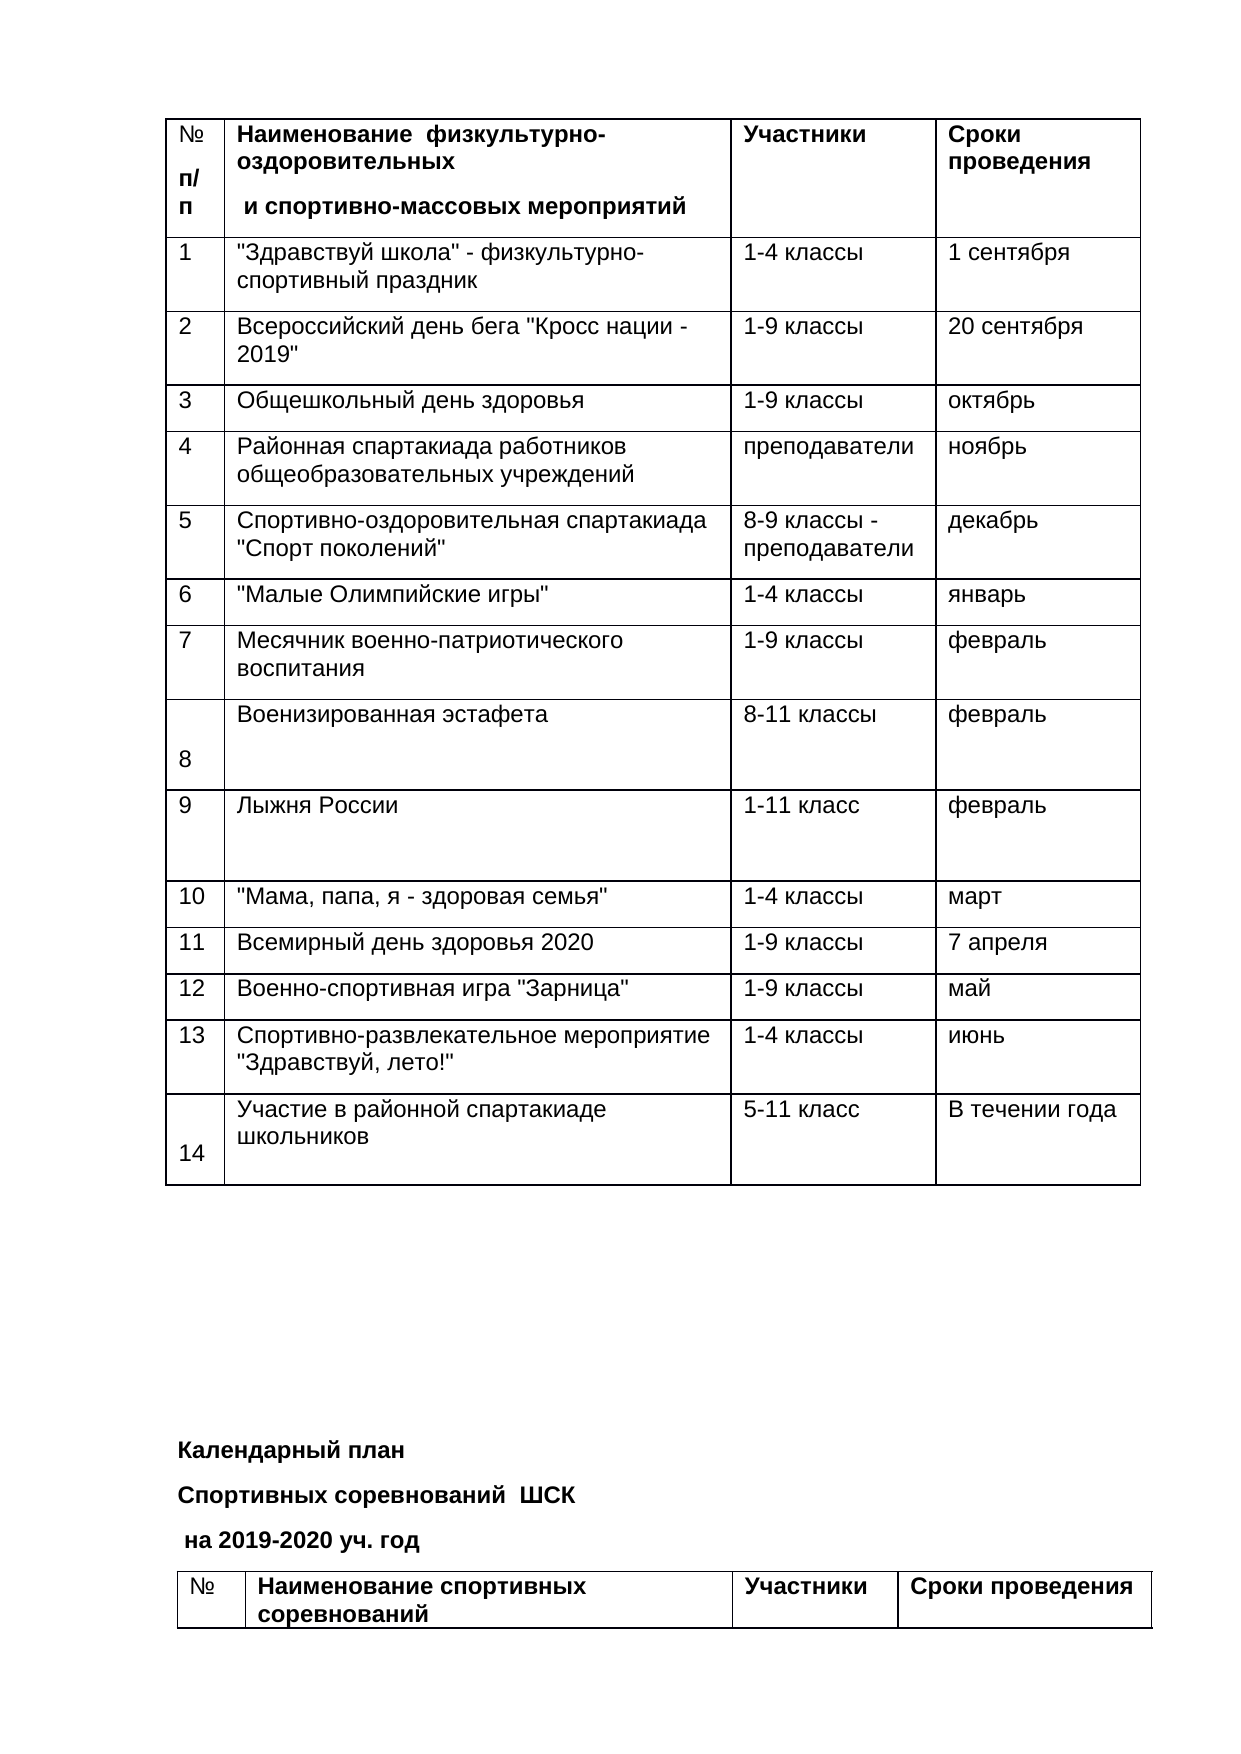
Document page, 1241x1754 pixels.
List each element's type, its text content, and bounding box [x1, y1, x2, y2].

table_cell 13 [167, 1021, 224, 1093]
table_cell 5 [167, 506, 224, 578]
table_cell "Мама, папа, я - здоровая семья" [225, 882, 730, 927]
table_header Участники [732, 120, 935, 237]
table_header № п/п [178, 1572, 245, 1627]
table_cell 1 [167, 238, 224, 311]
table_cell 1-9 классы [732, 312, 935, 384]
table_cell "Малые Олимпийские игры" [225, 580, 730, 624]
table_cell 1-4 классы [732, 882, 935, 927]
table_cell декабрь [937, 506, 1140, 578]
table_cell февраль [937, 626, 1140, 698]
table_cell Районная спартакиада работников общеобразовательных учреждений [225, 432, 730, 504]
table_cell 1-9 классы [732, 975, 935, 1019]
text на 2019-2020 уч. год [177, 1526, 1152, 1553]
table_cell 20 сентября [937, 312, 1140, 384]
table_cell 8 [167, 700, 224, 789]
text Спортивных соревнований ШСК [177, 1481, 1152, 1509]
table_cell Лыжня России [225, 791, 730, 880]
table_cell 6 [167, 580, 224, 624]
table_cell ноябрь [937, 432, 1140, 504]
table_cell Всемирный день здоровья 2020 [225, 928, 730, 973]
table_cell март [937, 882, 1140, 927]
table_cell Спортивно-оздоровительная спартакиада "Спорт поколений" [225, 506, 730, 578]
table_cell февраль [937, 791, 1140, 880]
table_cell 12 [167, 975, 224, 1019]
table_cell 5-11 класс [732, 1095, 935, 1184]
text Календарный план [177, 1436, 1152, 1464]
table_cell 4 [167, 432, 224, 504]
table_cell 1-4 классы [732, 238, 935, 311]
table_cell 1-9 классы [732, 626, 935, 698]
table_cell Военизированная эстафета [225, 700, 730, 789]
table_cell 9 [167, 791, 224, 880]
table_cell 1-9 классы [732, 386, 935, 431]
table_cell февраль [937, 700, 1140, 789]
table_cell Общешкольный день здоровья [225, 386, 730, 431]
table_cell 1-4 классы [732, 1021, 935, 1093]
table_header № п/п [167, 120, 224, 237]
table_header Сроки проведения [899, 1572, 1151, 1627]
table_cell май [937, 975, 1140, 1019]
table_cell Участие в районной спартакиаде школьников [225, 1095, 730, 1184]
table_cell июнь [937, 1021, 1140, 1093]
table_cell Спортивно-развлекательное мероприятие "Здравствуй, лето!" [225, 1021, 730, 1093]
table_cell 3 [167, 386, 224, 431]
table_cell 8-11 классы [732, 700, 935, 789]
table_cell 7 апреля [937, 928, 1140, 973]
table_cell 14 [167, 1095, 224, 1184]
table_cell 1-4 классы [732, 580, 935, 624]
table_cell Военно-спортивная игра "Зарница" [225, 975, 730, 1019]
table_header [246, 1572, 732, 1627]
table_cell 2 [167, 312, 224, 384]
table_cell преподаватели [732, 432, 935, 504]
table_cell 10 [167, 882, 224, 927]
table_cell "Здравствуй школа" - физкультурно-спортивный праздник [225, 238, 730, 311]
table_cell 11 [167, 928, 224, 973]
table_header Участники [733, 1572, 897, 1627]
table_header Наименование физкультурно-оздоровительных и спортивно-массовых мероприятий [225, 120, 730, 237]
table_cell январь [937, 580, 1140, 624]
table_cell октябрь [937, 386, 1140, 431]
table_cell В течении года [937, 1095, 1140, 1184]
table_cell Всероссийский день бега "Кросс нации - 2019" [225, 312, 730, 384]
table_cell 1-11 класс [732, 791, 935, 880]
table_cell 1 сентября [937, 238, 1140, 311]
table_header Сроки проведения [937, 120, 1140, 237]
table_cell 1-9 классы [732, 928, 935, 973]
table_cell 7 [167, 626, 224, 698]
table_cell Месячник военно-патриотического воспитания [225, 626, 730, 698]
table_cell 8-9 классы - преподаватели [732, 506, 935, 578]
